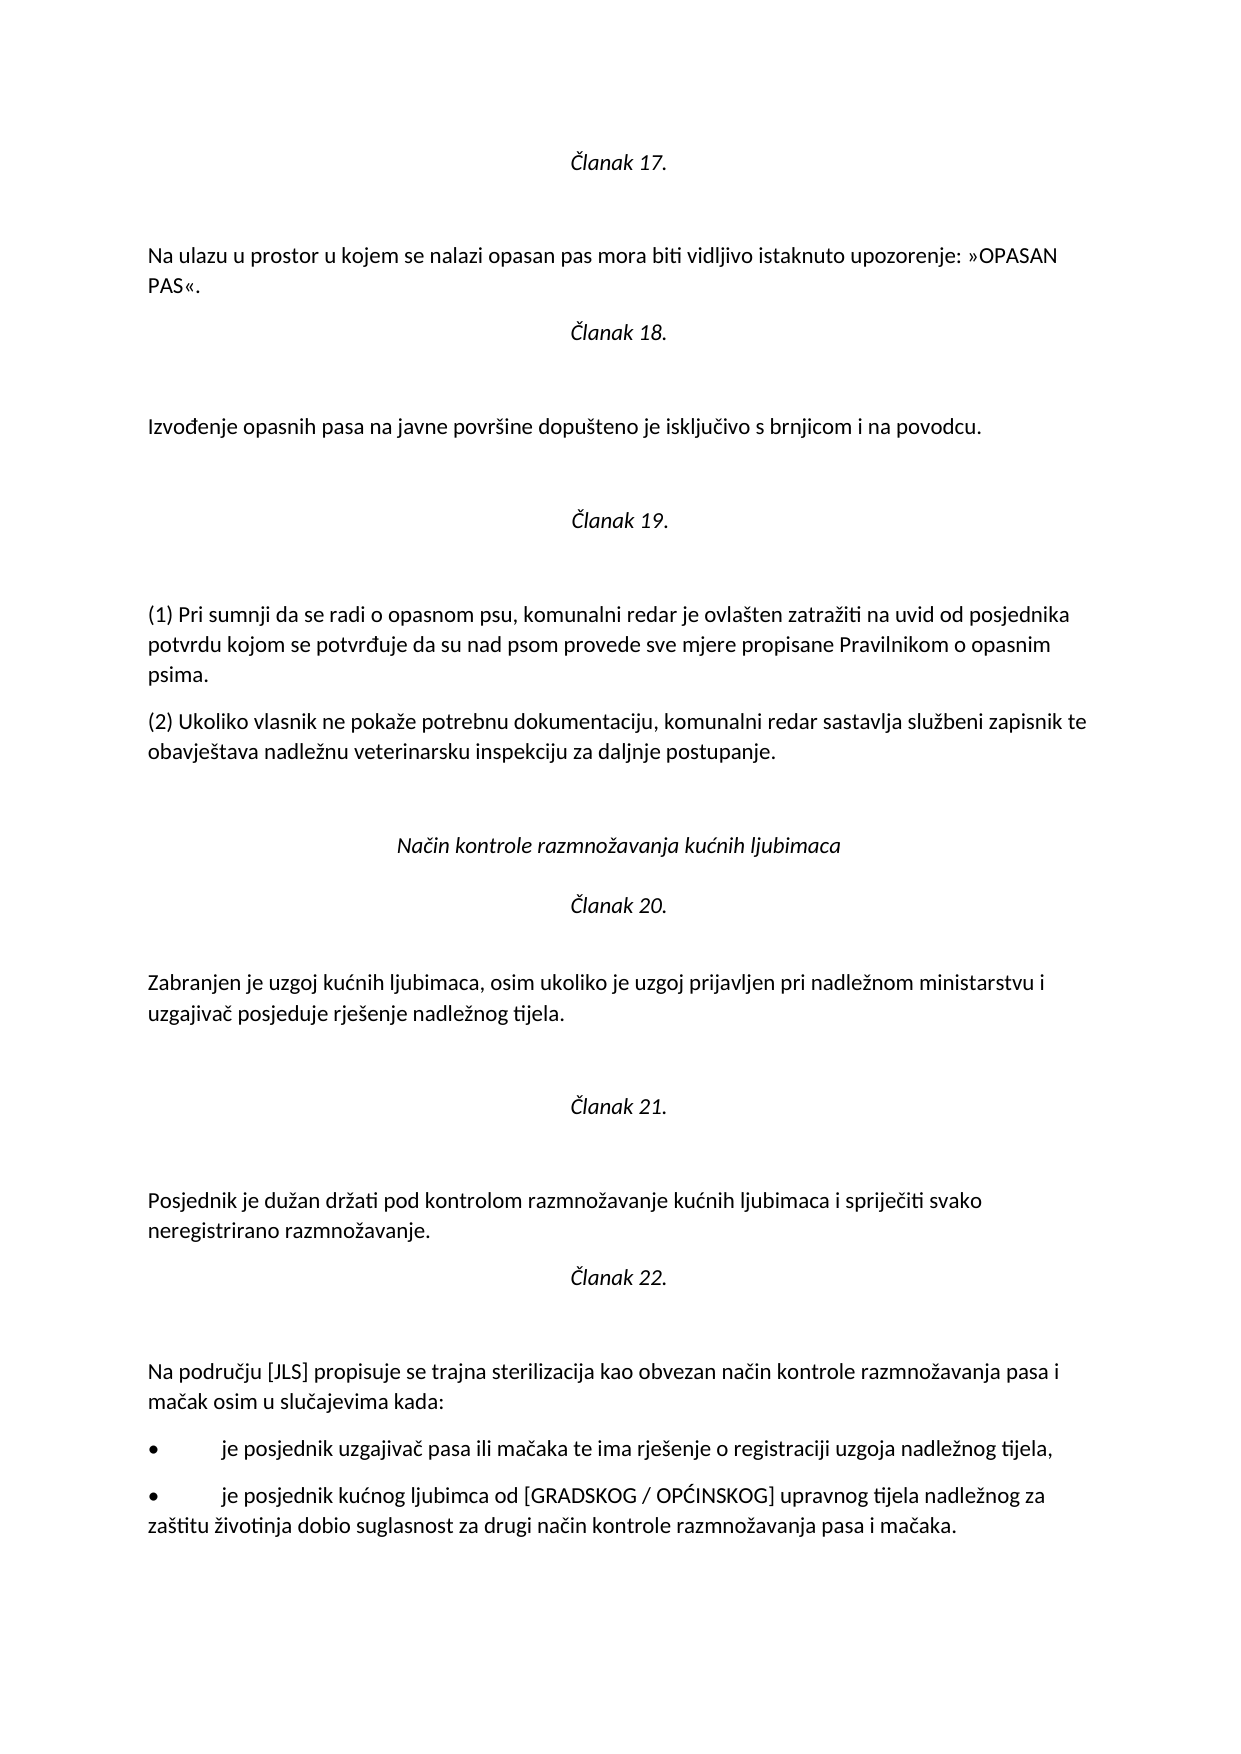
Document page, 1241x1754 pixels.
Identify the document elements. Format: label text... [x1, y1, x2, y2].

text (1) Pri sumnji da se radi o opasnom psu, komunalni redar je ovlašten zatražiti na uvid od posjednika potvrdu kojom se potvrđuje da su nad psom provede sve mjere propisane Pravilnikom o opasnim psima. [148, 600, 1093, 688]
text Članak 22. [148, 1263, 1093, 1291]
text Na ulazu u prostor u kojem se nalazi opasan pas mora biti vidljivo istaknuto upozorenje: »OPASAN PAS«. [148, 241, 1093, 299]
text Na području [JLS] propisuje se trajna sterilizacija kao obvezan način kontrole razmnožavanja pasa i mačak osim u slučajevima kada: [148, 1357, 1093, 1415]
text Članak 19. [148, 506, 1093, 534]
text (2) Ukoliko vlasnik ne pokaže potrebnu dokumentaciju, komunalni redar sastavlja službeni zapisnik te obavještava nadležnu veterinarsku inspekciju za daljnje postupanje. [148, 707, 1093, 765]
text Članak 20. [148, 891, 1093, 919]
text Način kontrole razmnožavanja kućnih ljubimaca [148, 831, 1093, 859]
text • je posjednik kućnog ljubimca od [GRADSKOG / OPĆINSKOG] upravnog tijela nadležnog za zaštitu životinja dobio suglasnost za drugi način kontrole razmnožavanja pasa i mačaka. [148, 1481, 1093, 1539]
text Članak 21. [148, 1092, 1093, 1120]
text • je posjednik uzgajivač pasa ili mačaka te ima rješenje o registraciji uzgoja nadležnog tijela, [148, 1434, 1093, 1462]
text Izvođenje opasnih pasa na javne površine dopušteno je isključivo s brnjicom i na povodcu. [148, 412, 1093, 440]
text Članak 18. [148, 318, 1093, 346]
text Zabranjen je uzgoj kućnih ljubimaca, osim ukoliko je uzgoj prijavljen pri nadležnom ministarstvu i uzgajivač posjeduje rješenje nadležnog tijela. [148, 968, 1093, 1027]
text Posjednik je dužan držati pod kontrolom razmnožavanje kućnih ljubimaca i spriječiti svako neregistrirano razmnožavanje. [148, 1186, 1093, 1244]
text Članak 17. [148, 148, 1093, 176]
